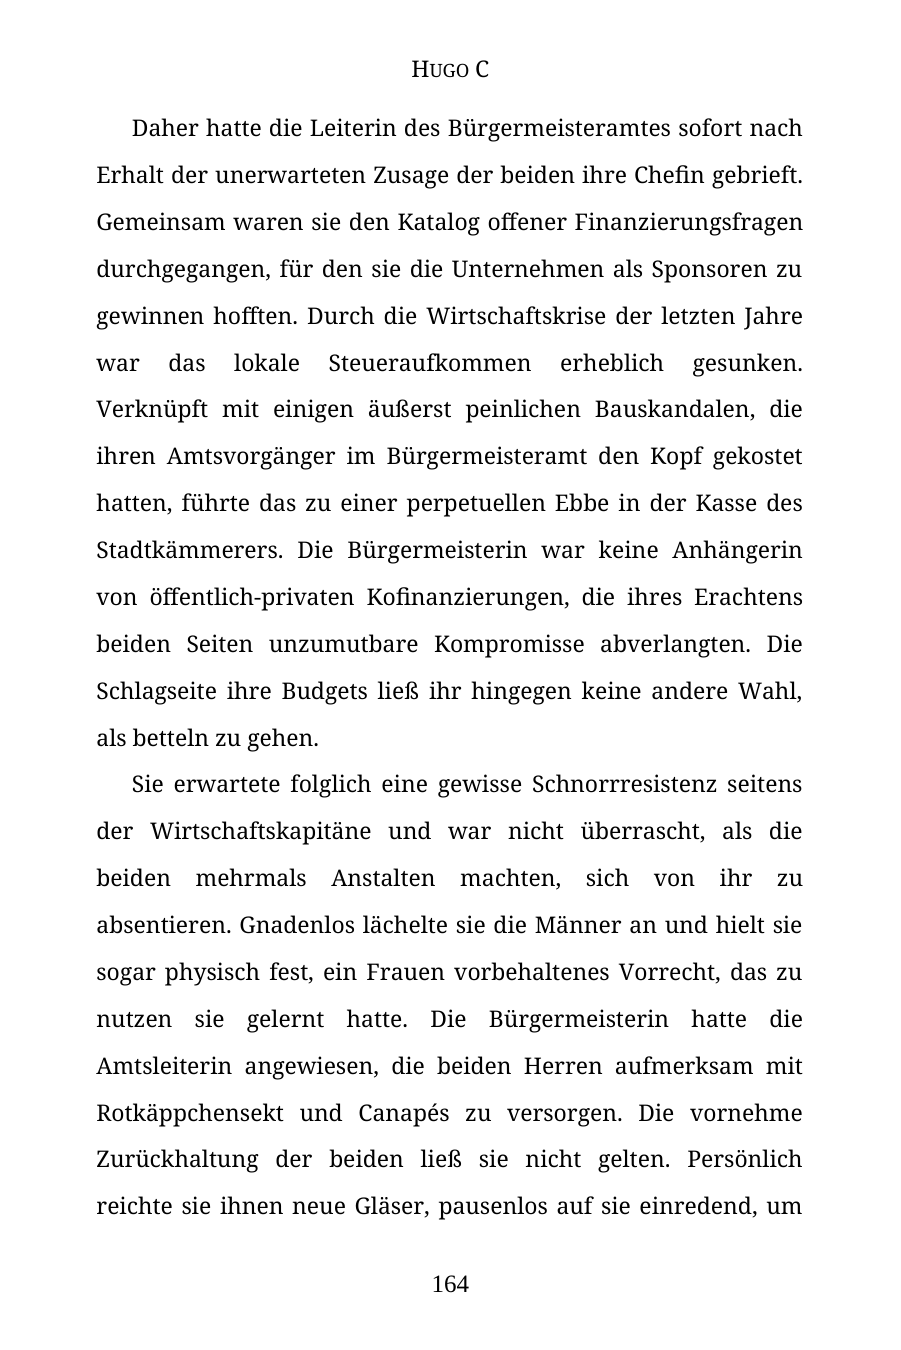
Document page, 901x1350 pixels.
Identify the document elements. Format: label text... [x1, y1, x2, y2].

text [96, 768, 804, 1222]
text Daher hatte die Leiterin des Bürgermeisteramtes sofort nach Erhalt der unerwarteten Zusage der beiden ihre Chefin gebrieft. Gemeinsam waren sie den Katalog offener Finanzierungsfragen durchgegangen, für den sie die Unternehmen als Sponsoren zu gewinnen hofften. Durch die Wirtschaftskrise der letzten Jahre war das lokale Steueraufkommen erheblich gesunken. Verknüpft mit einigen äußerst peinlichen Bauskandalen, die ihren Amtsvorgänger im Bürgermeisteramt den Kopf gekostet hatten, führte das zu einer perpetuellen Ebbe in der Kasse des Stadtkämmerers. Die Bürgermeisterin war keine Anhängerin von öffentlich-privaten Kofinanzierungen, die ihres Erachtens beiden Seiten unzumutbare Kompromisse abverlangten. Die Schlagseite ihre Budgets ließ ihr hingegen keine andere Wahl, als betteln zu gehen. [96, 112, 804, 753]
